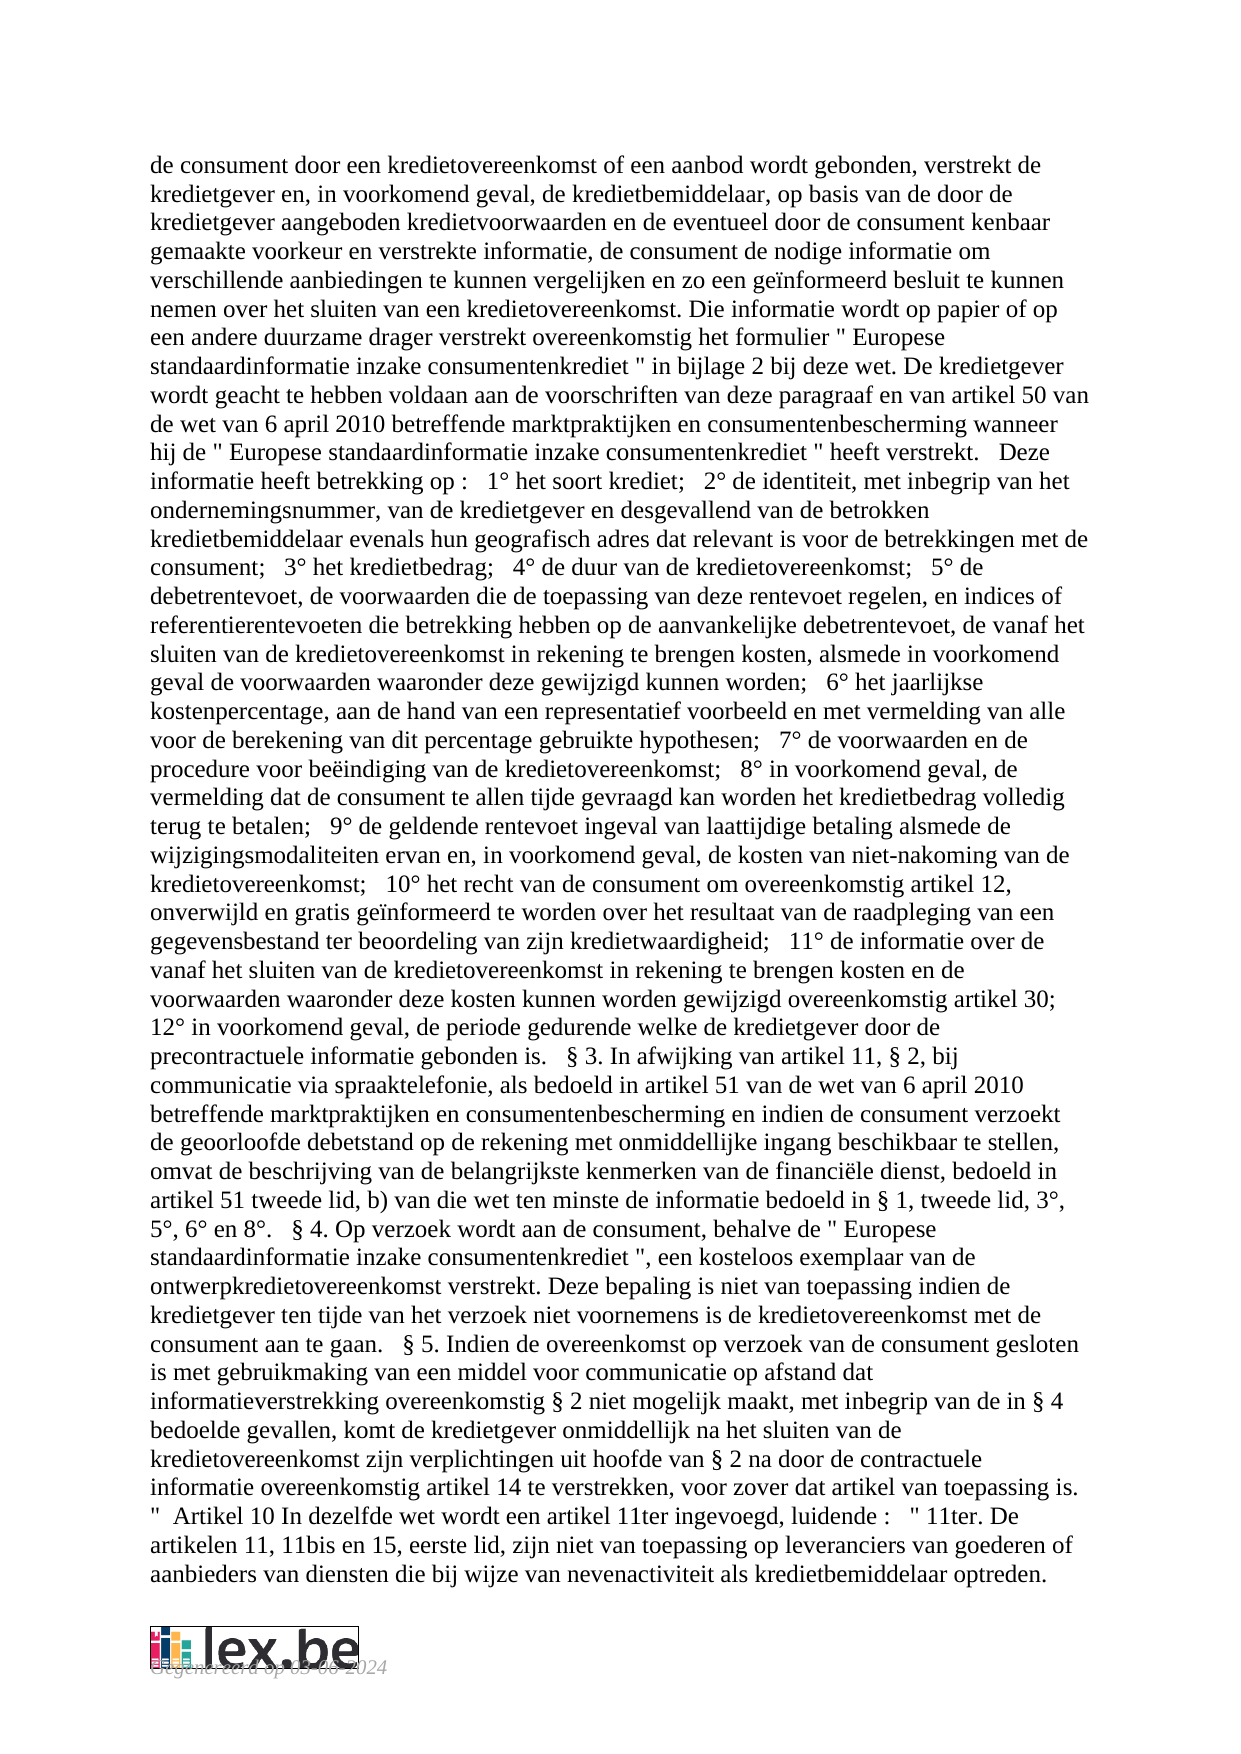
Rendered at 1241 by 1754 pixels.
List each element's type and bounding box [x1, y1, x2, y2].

picture [151, 1627, 358, 1668]
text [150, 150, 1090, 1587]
